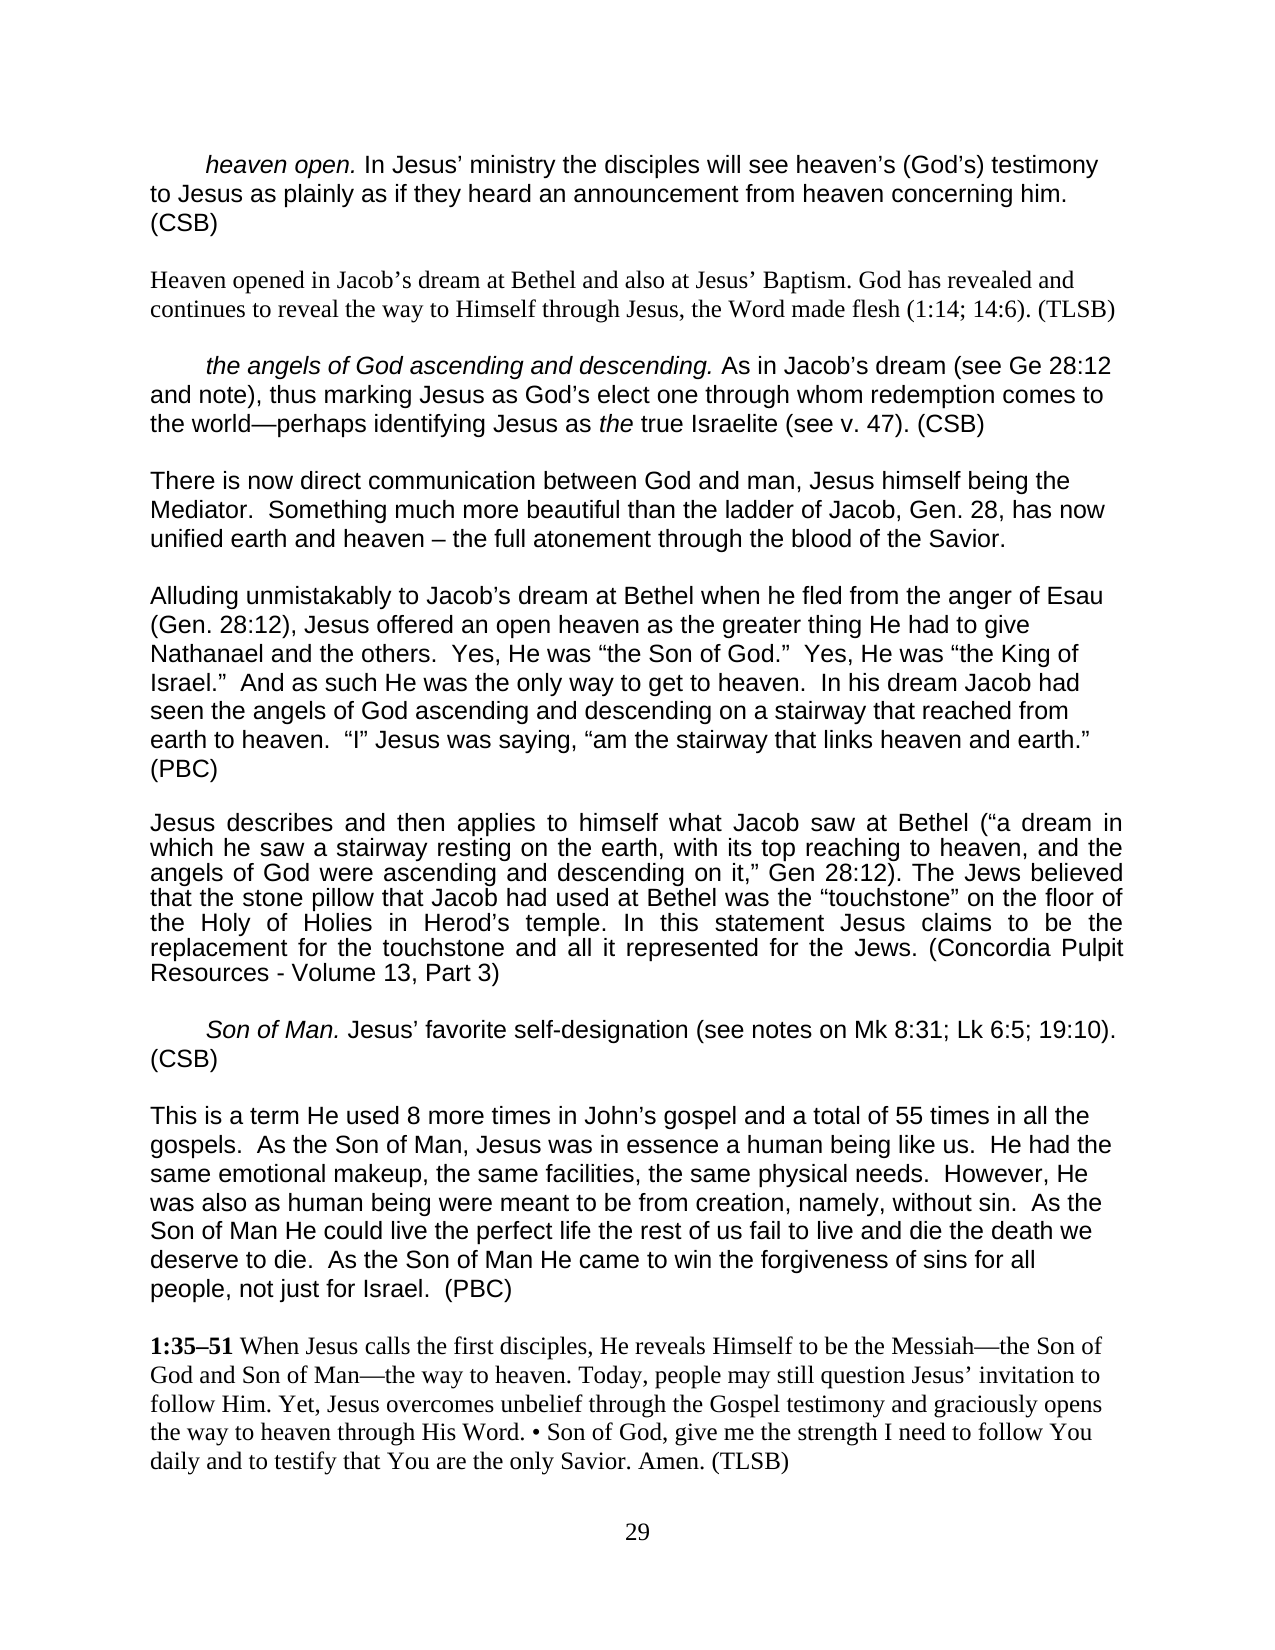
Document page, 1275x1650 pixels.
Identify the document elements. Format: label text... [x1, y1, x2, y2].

text Son of Man. Jesus’ favorite self-designation (see notes on Mk 8:31; Lk 6:5; 19:10). (CSB) [150, 1015, 1125, 1072]
text Heaven opened in Jacob’s dream at Bethel and also at Jesus’ Baptism. God has revealed and continues to reveal the way to Himself through Jesus, the Word made flesh (1:14; 14:6). (TLSB) [150, 265, 1125, 322]
text There is now direct communication between God and man, Jesus himself being the Mediator. Something much more beautiful than the ladder of Jacob, Gen. 28, has now unified earth and heaven – the full atonement through the blood of the Savior. [150, 466, 1125, 552]
text the angels of God ascending and descending. As in Jacob’s dream (see Ge 28:12 and note), thus marking Jesus as God’s elect one through whom redemption comes to the world—perhaps identifying Jesus as the true Israelite (see v. 47). (CSB) [150, 351, 1125, 437]
text Alluding unmistakably to Jacob’s dream at Bethel when he fled from the anger of Esau (Gen. 28:12), Jesus offered an open heaven as the greater thing He had to give Nathanael and the others. Yes, He was “the Son of God.” Yes, He was “the King of Israel.” And as such He was the only way to get to heaven. In his dream Jacob had seen the angels of God ascending and descending on a stairway that reached from earth to heaven. “I” Jesus was saying, “am the stairway that links heaven and earth.” (PBC) [150, 581, 1125, 782]
text This is a term He used 8 more times in John’s gospel and a total of 55 times in all the gospels. As the Son of Man, Jesus was in essence a human being like us. He had the same emotional makeup, the same facilities, the same physical needs. However, He was also as human being were meant to be from creation, namely, without sin. As the Son of Man He could live the perfect life the rest of us fail to live and die the death we deserve to die. As the Son of Man He came to win the forgiveness of sins for all people, not just for Israel. (PBC) [150, 1101, 1125, 1302]
text Jesus describes and then applies to himself what Jacob saw at Bethel (“a dream in which he saw a stairway resting on the earth, with its top reaching to heaven, and the angels of God were ascending and descending on it,” Gen 28:12). The Jews believed that the stone pillow that Jacob had used at Bethel was the “touchstone” on the floor of the Holy of Holies in Herod’s temple. In this statement Jesus claims to be the replacement for the touchstone and all it represented for the Jews. (Concordia Pulpit Resources - Volume 13, Part 3) [150, 811, 1125, 986]
text 1:35–51 When Jesus calls the first disciples, He reveals Himself to be the Messiah—the Son of God and Son of Man—the way to heaven. Today, people may still question Jesus’ invitation to follow Him. Yet, Jesus overcomes unbelief through the Gospel testimony and graciously opens the way to heaven through His Word. • Son of God, give me the strength I need to follow You daily and to testify that You are the only Savior. Amen. (TLSB) [150, 1331, 1125, 1475]
text heaven open. In Jesus’ ministry the disciples will see heaven’s (God’s) testimony to Jesus as plainly as if they heard an announcement from heaven concerning him. (CSB) [150, 150, 1125, 236]
